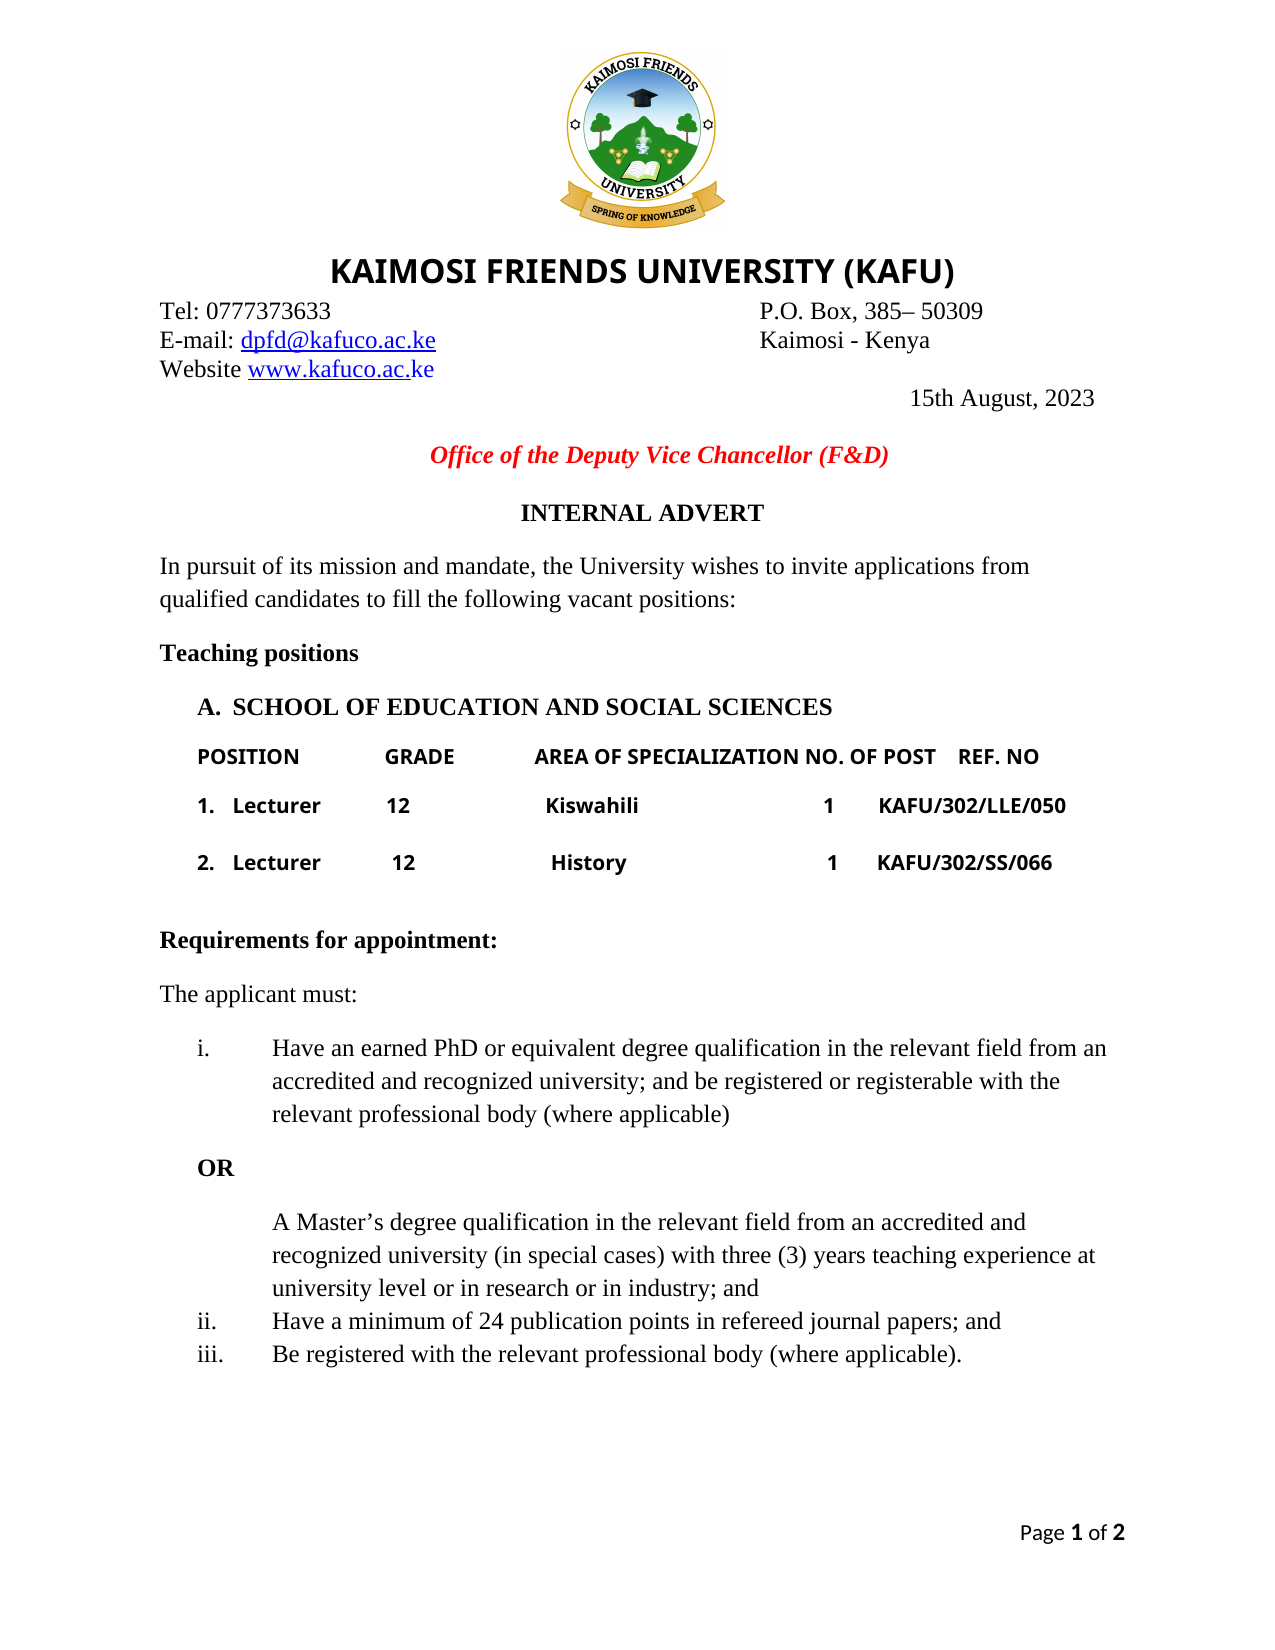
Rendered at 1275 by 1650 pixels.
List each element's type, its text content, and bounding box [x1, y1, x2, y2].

list Lecturer 12 Kiswahili 1 KAFU/302/LLE/050 [197, 791, 1125, 819]
text POSITION GRADE AREA OF SPECIALIZATION NO. OF POST REF. NO [197, 742, 1125, 770]
list A Master’s degree qualification in the relevant field from an accredited and recognized university (in special cases) with three (3) years teaching experience at university level or in research or in industry; and [272, 1207, 1125, 1302]
list Be registered with the relevant professional body (where applicable). [197, 1339, 1125, 1368]
text Website www.kafuco.ac.ke [159, 354, 1125, 383]
text Tel: 0777373633 P.O. Box, 385– 50309 [159, 296, 1125, 325]
text OR [197, 1153, 1125, 1182]
text Office of the Deputy Vice Chancellor (F&D) [159, 440, 1125, 469]
list Have a minimum of 24 publication points in refereed journal papers; and [197, 1306, 1125, 1335]
list Lecturer 12 History 1 KAFU/302/SS/066 [197, 848, 1125, 876]
text KAIMOSI FRIENDS UNIVERSITY (KAFU) [159, 248, 1125, 294]
text Teaching positions [159, 638, 1125, 667]
picture [558, 51, 727, 230]
text In pursuit of its mission and mandate, the University wishes to invite applications from qualified candidates to fill the following vacant positions: [159, 551, 1125, 613]
list SCHOOL OF EDUCATION AND SOCIAL SCIENCES [197, 692, 1125, 721]
text E-mail: dpfd@kafuco.ac.ke Kaimosi - Kenya [159, 325, 1125, 354]
text The applicant must: [159, 979, 1125, 1008]
list Have an earned PhD or equivalent degree qualification in the relevant field from an accredited and recognized university; and be registered or registerable with the relevant professional body (where applicable) [197, 1033, 1125, 1128]
text Requirements for appointment: [159, 926, 1125, 954]
text 15th August, 2023 [159, 383, 1125, 411]
text INTERNAL ADVERT [159, 498, 1125, 526]
